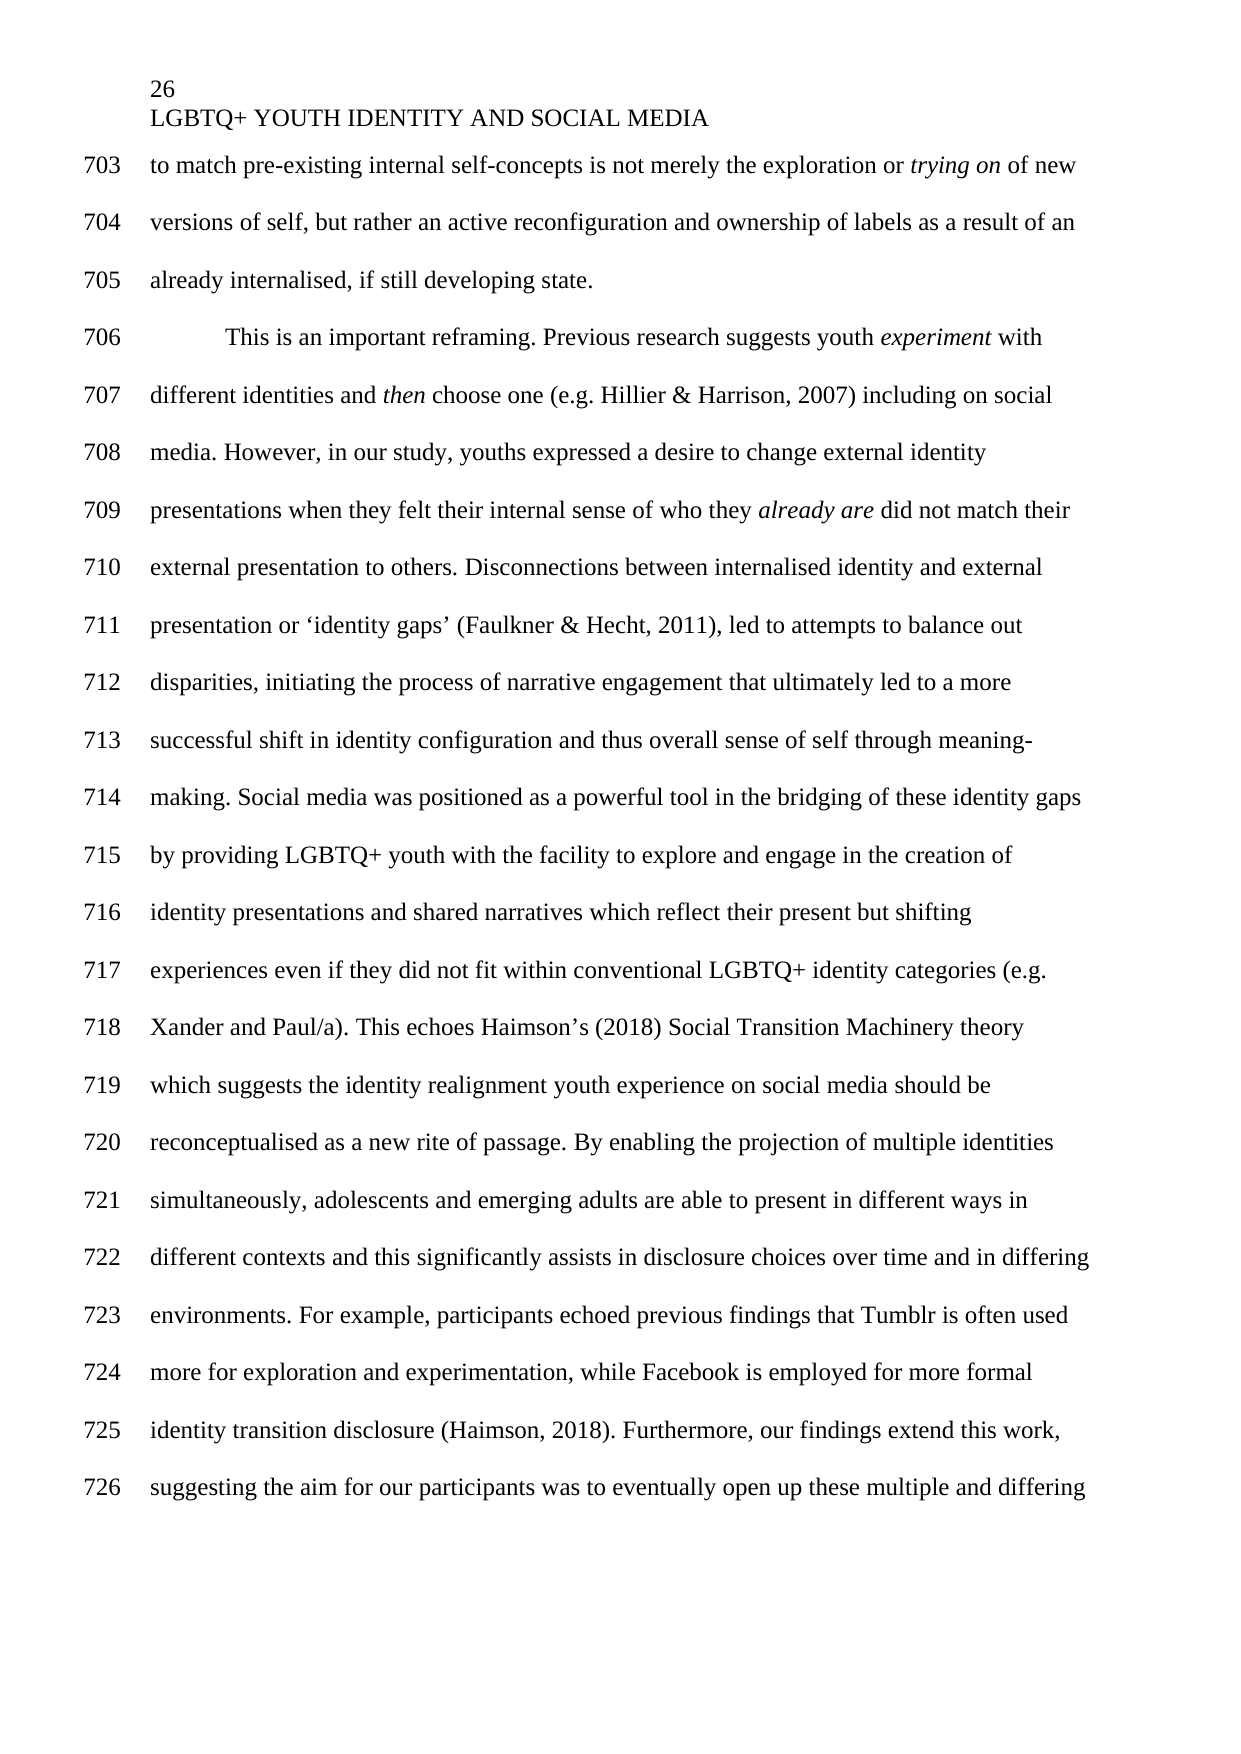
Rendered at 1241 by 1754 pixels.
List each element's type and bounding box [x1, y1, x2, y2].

text [150, 322, 1090, 1501]
text [150, 150, 1090, 294]
